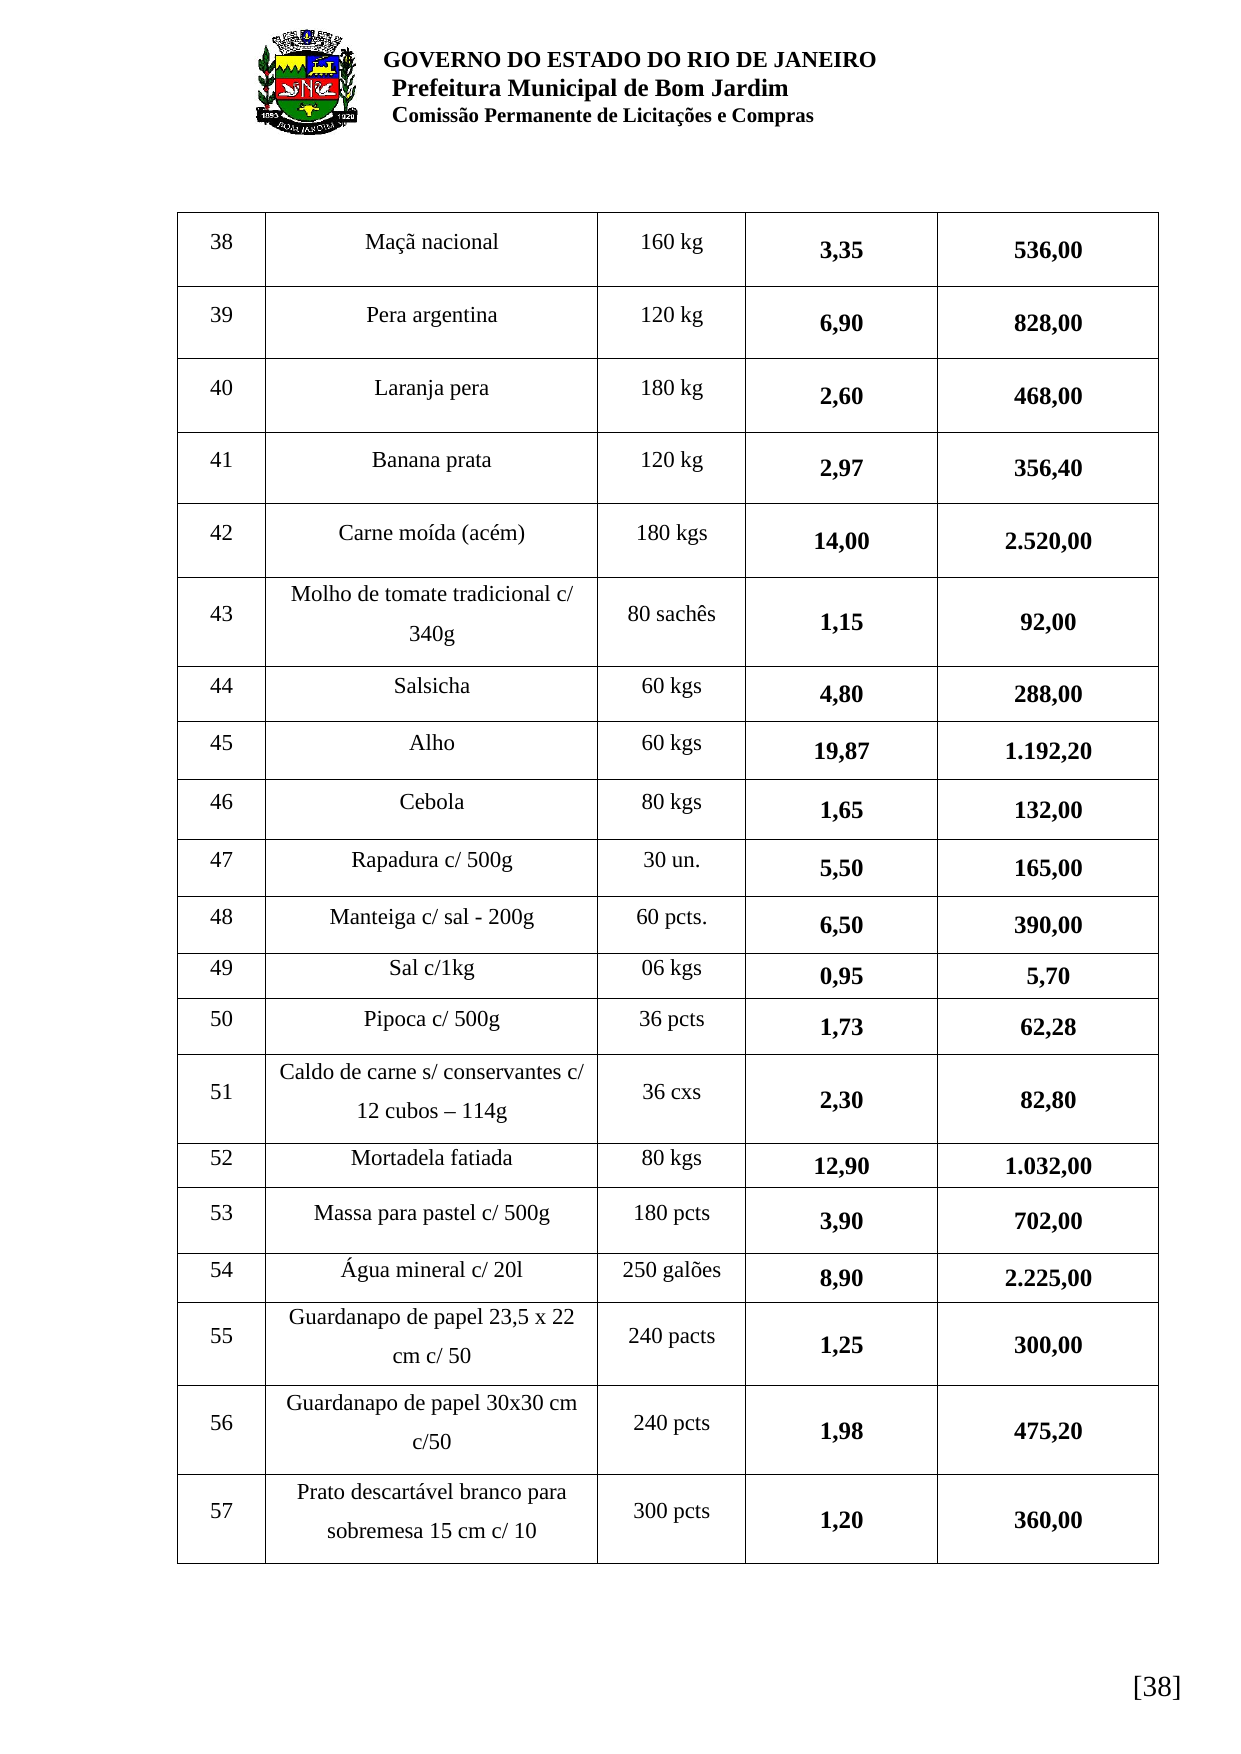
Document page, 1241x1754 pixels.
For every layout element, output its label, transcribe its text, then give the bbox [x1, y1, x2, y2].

table_cell 2,60 [746, 359, 937, 432]
table_cell 1.192,20 [938, 722, 1158, 779]
table_cell 49 [178, 954, 265, 997]
table_cell 48 [178, 897, 265, 953]
table_cell 180 kg [598, 359, 745, 432]
table_cell 165,00 [938, 840, 1158, 896]
table_cell 288,00 [938, 667, 1158, 721]
table_cell Manteiga c/ sal - 200g [266, 897, 597, 953]
table_cell 80 sachês [598, 578, 745, 666]
table_cell 160 kg [598, 213, 745, 286]
table_cell 06 kgs [598, 954, 745, 997]
table_cell 1,20 [746, 1475, 937, 1563]
table_cell 2.520,00 [938, 504, 1158, 577]
table_cell 55 [178, 1303, 265, 1385]
table_cell Laranja pera [266, 359, 597, 432]
table_cell 14,00 [746, 504, 937, 577]
table_cell 57 [178, 1475, 265, 1563]
table_cell 356,40 [938, 433, 1158, 503]
table_cell 0,95 [746, 954, 937, 997]
table_cell 120 kg [598, 287, 745, 358]
table_cell 2,97 [746, 433, 937, 503]
table_cell 1.032,00 [938, 1144, 1158, 1187]
table_cell 45 [178, 722, 265, 779]
table_cell Guardanapo de papel 30x30 cm c/50 [266, 1386, 597, 1474]
table_cell 2,30 [746, 1055, 937, 1143]
table_cell Mortadela fatiada [266, 1144, 597, 1187]
table_cell Carne moída (acém) [266, 504, 597, 577]
table_cell 300,00 [938, 1303, 1158, 1385]
table_cell Guardanapo de papel 23,5 x 22 cm c/ 50 [266, 1303, 597, 1385]
table_cell 44 [178, 667, 265, 721]
table_cell 60 pcts. [598, 897, 745, 953]
table_cell 475,20 [938, 1386, 1158, 1474]
table_cell Massa para pastel c/ 500g [266, 1188, 597, 1253]
table_cell 360,00 [938, 1475, 1158, 1563]
table_cell 536,00 [938, 213, 1158, 286]
table_cell 56 [178, 1386, 265, 1474]
table_cell 1,65 [746, 780, 937, 838]
table_cell 47 [178, 840, 265, 896]
table_cell 46 [178, 780, 265, 838]
table_cell 4,80 [746, 667, 937, 721]
table_cell 80 kgs [598, 780, 745, 838]
table_cell Maçã nacional [266, 213, 597, 286]
table_cell Salsicha [266, 667, 597, 721]
table_cell 60 kgs [598, 722, 745, 779]
table_cell 54 [178, 1254, 265, 1302]
table_cell 36 pcts [598, 999, 745, 1054]
table_cell 6,50 [746, 897, 937, 953]
table_cell 52 [178, 1144, 265, 1187]
table_cell 390,00 [938, 897, 1158, 953]
table_cell 51 [178, 1055, 265, 1143]
table_cell 38 [178, 213, 265, 286]
table_cell 8,90 [746, 1254, 937, 1302]
table_cell 36 cxs [598, 1055, 745, 1143]
table_cell 62,28 [938, 999, 1158, 1054]
table_cell 240 pacts [598, 1303, 745, 1385]
table_cell 2.225,00 [938, 1254, 1158, 1302]
table_cell 1,15 [746, 578, 937, 666]
table_cell 12,90 [746, 1144, 937, 1187]
table_cell 42 [178, 504, 265, 577]
table_cell 1,25 [746, 1303, 937, 1385]
table_cell 300 pcts [598, 1475, 745, 1563]
table_cell 702,00 [938, 1188, 1158, 1253]
table_cell 19,87 [746, 722, 937, 779]
table_cell Prato descartável branco para sobremesa 15 cm c/ 10 [266, 1475, 597, 1563]
table_cell Alho [266, 722, 597, 779]
table_cell Banana prata [266, 433, 597, 503]
table_cell 43 [178, 578, 265, 666]
table_cell Água mineral c/ 20l [266, 1254, 597, 1302]
table_cell 180 kgs [598, 504, 745, 577]
table_cell 240 pcts [598, 1386, 745, 1474]
table_cell 6,90 [746, 287, 937, 358]
table_cell 53 [178, 1188, 265, 1253]
table_cell 120 kg [598, 433, 745, 503]
table_cell 60 kgs [598, 667, 745, 721]
picture [253, 27, 359, 137]
table_cell 80 kgs [598, 1144, 745, 1187]
table_cell Sal c/1kg [266, 954, 597, 997]
table_cell 468,00 [938, 359, 1158, 432]
table_cell 180 pcts [598, 1188, 745, 1253]
table_cell 40 [178, 359, 265, 432]
table_cell 3,35 [746, 213, 937, 286]
table_cell 1,98 [746, 1386, 937, 1474]
table_cell 41 [178, 433, 265, 503]
table_cell 92,00 [938, 578, 1158, 666]
table_cell Caldo de carne s/ conservantes c/ 12 cubos – 114g [266, 1055, 597, 1143]
table_cell 5,50 [746, 840, 937, 896]
table_cell Pera argentina [266, 287, 597, 358]
table_cell 50 [178, 999, 265, 1054]
table_cell 39 [178, 287, 265, 358]
table_cell Cebola [266, 780, 597, 838]
table_cell 250 galões [598, 1254, 745, 1302]
table_cell 828,00 [938, 287, 1158, 358]
table_cell Pipoca c/ 500g [266, 999, 597, 1054]
table_cell 30 un. [598, 840, 745, 896]
table_cell Molho de tomate tradicional c/ 340g [266, 578, 597, 666]
table_cell 82,80 [938, 1055, 1158, 1143]
table_cell 1,73 [746, 999, 937, 1054]
table_cell Rapadura c/ 500g [266, 840, 597, 896]
table_cell 5,70 [938, 954, 1158, 997]
table_cell 132,00 [938, 780, 1158, 838]
table_cell 3,90 [746, 1188, 937, 1253]
